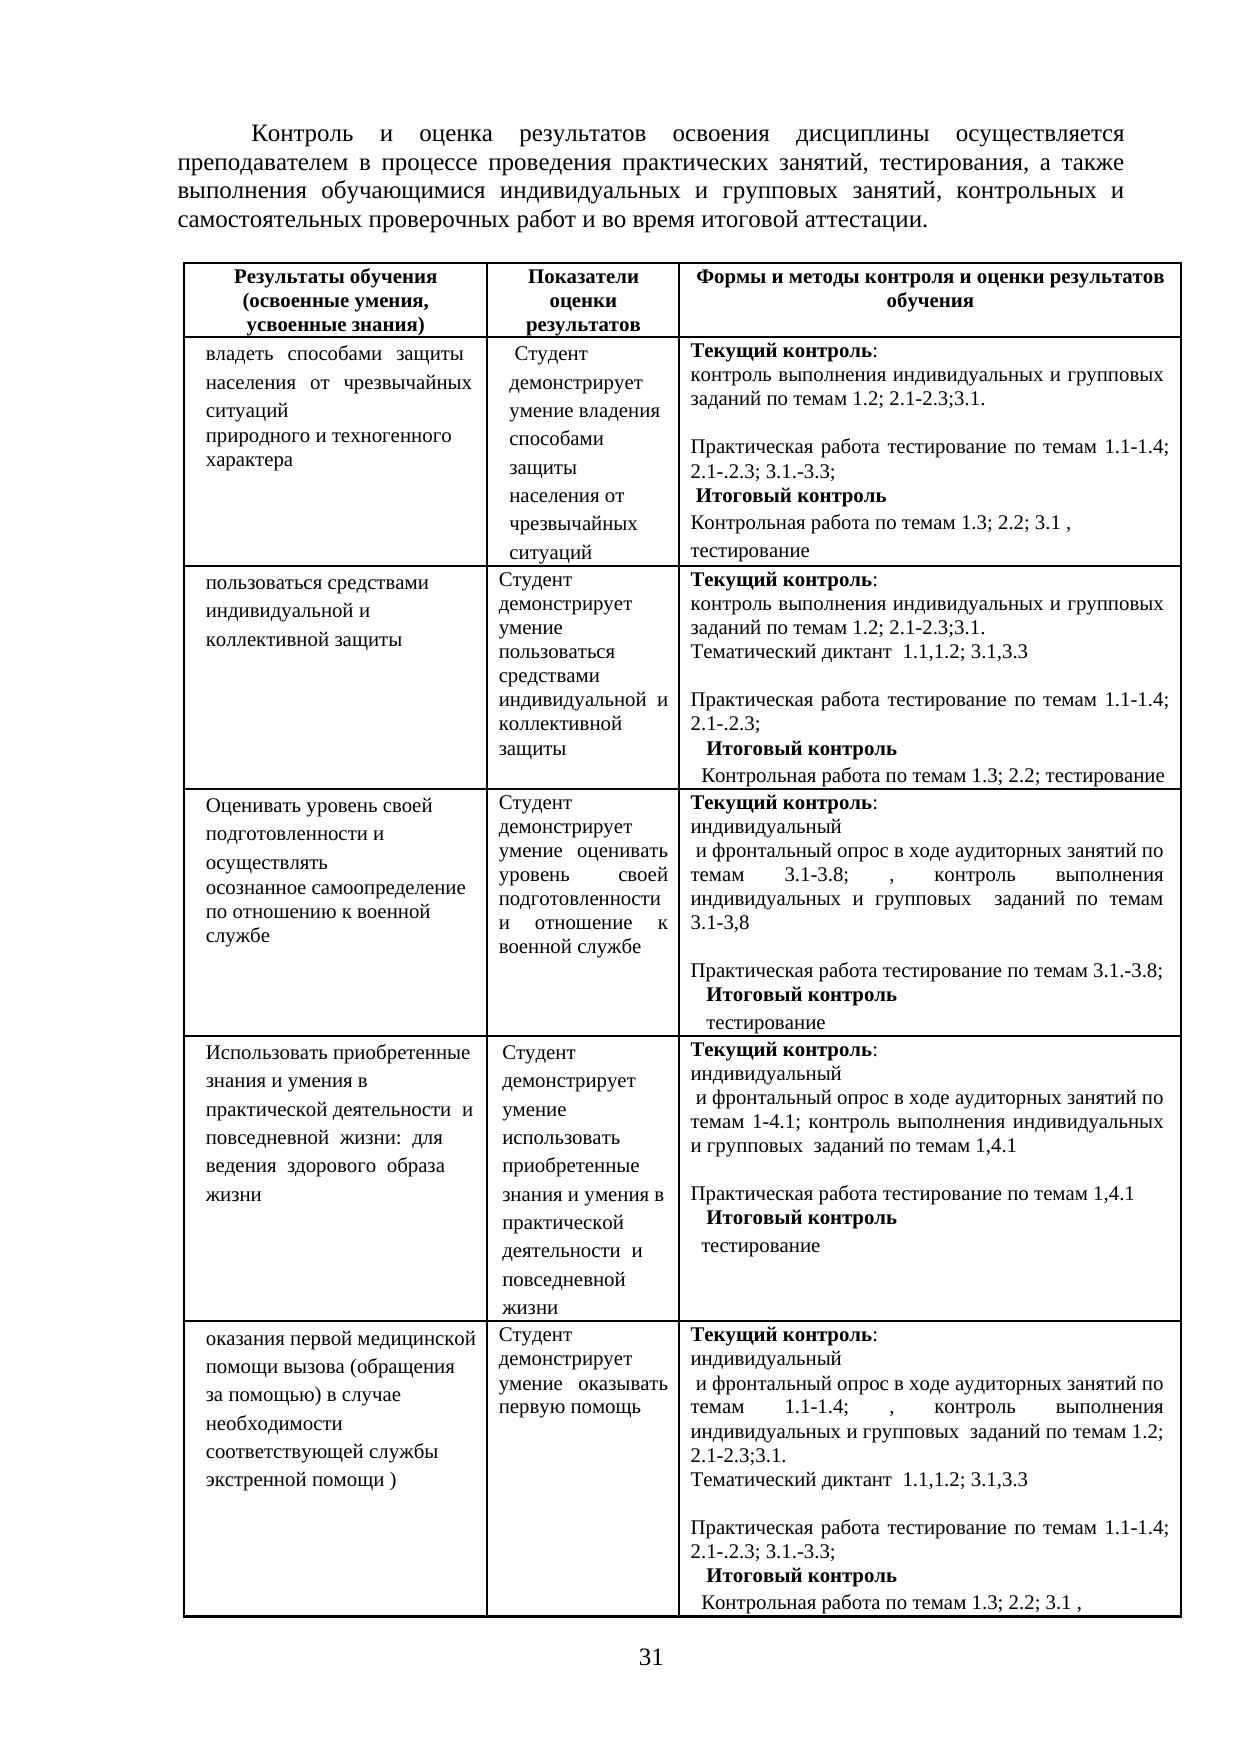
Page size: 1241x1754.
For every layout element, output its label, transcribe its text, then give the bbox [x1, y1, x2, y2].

table_header Формы и методы контроля и оценки результатов обучения [680, 264, 1180, 336]
table_cell Оценивать уровень своей подготовленности и осуществлять осознанное самоопределение по отношению к военной службе [185, 790, 486, 1035]
table_cell пользоваться средствами индивидуальной и коллективной защиты [185, 567, 486, 788]
table_cell Текущий контроль: контроль выполнения индивидуальных и групповых заданий по темам 1.2; 2.1-2.3;3.1. Тематический диктант 1.1,1.2; 3.1,3.3 Практическая работа тестирование по темам 1.1-1.4; 2.1-.2.3; Итоговый контроль Контрольная работа по темам 1.3; 2.2; тестирование [680, 567, 1180, 788]
table_cell Студент демонстрирует умение оценивать уровень своей подготовленности и отношение к военной службе [488, 790, 678, 1035]
table_cell Использовать приобретенные знания и умения в практической деятельности и повседневной жизни: для ведения здорового образа жизни [185, 1037, 486, 1320]
table_cell Текущий контроль: контроль выполнения индивидуальных и групповых заданий по темам 1.2; 2.1-2.3;3.1. Практическая работа тестирование по темам 1.1-1.4; 2.1-.2.3; 3.1.-3.3; Итоговый контроль Контрольная работа по темам 1.3; 2.2; 3.1 , тестирование [680, 338, 1180, 565]
table_cell Студент демонстрирует умение владения способами защиты населения от чрезвычайных ситуаций [488, 338, 678, 565]
table_cell Текущий контроль: индивидуальный и фронтальный опрос в ходе аудиторных занятий по темам 1.1-1.4; , контроль выполнения индивидуальных и групповых заданий по темам 1.2; 2.1-2.3;3.1. Тематический диктант 1.1,1.2; 3.1,3.3 Практическая работа тестирование по темам 1.1-1.4; 2.1-.2.3; 3.1.-3.3; Итоговый контроль Контрольная работа по темам 1.3; 2.2; 3.1 , [680, 1322, 1180, 1615]
table_cell владеть способами защиты населения от чрезвычайных ситуаций природного и техногенного характера [185, 338, 486, 565]
table_cell оказания первой медицинской помощи вызова (обращения за помощью) в случае необходимости соответствующей службы экстренной помощи ) [185, 1322, 486, 1615]
table_header Показатели оценки результатов [488, 264, 678, 336]
table_cell Студент демонстрирует умение использовать приобретенные знания и умения в практической деятельности и повседневной жизни [488, 1037, 678, 1320]
table_cell Текущий контроль: индивидуальный и фронтальный опрос в ходе аудиторных занятий по темам 3.1-3.8; , контроль выполнения индивидуальных и групповых заданий по темам 3.1-3,8 Практическая работа тестирование по темам 3.1.-3.8; Итоговый контроль тестирование [680, 790, 1180, 1035]
table_header Результаты обучения (освоенные умения, усвоенные знания) [185, 264, 486, 336]
text Контроль и оценка результатов освоения дисциплины осуществляется преподавателем в процессе проведения практических занятий, тестирования, а также выполнения обучающимися индивидуальных и групповых занятий, контрольных и самостоятельных проверочных работ и во время итоговой аттестации. [177, 118, 1125, 233]
table_cell Студент демонстрирует умение оказывать первую помощь [488, 1322, 678, 1615]
table_cell Текущий контроль: индивидуальный и фронтальный опрос в ходе аудиторных занятий по темам 1-4.1; контроль выполнения индивидуальных и групповых заданий по темам 1,4.1 Практическая работа тестирование по темам 1,4.1 Итоговый контроль тестирование [680, 1037, 1180, 1320]
table_cell Студент демонстрирует умение пользоваться средствами индивидуальной и коллективной защиты [488, 567, 678, 788]
